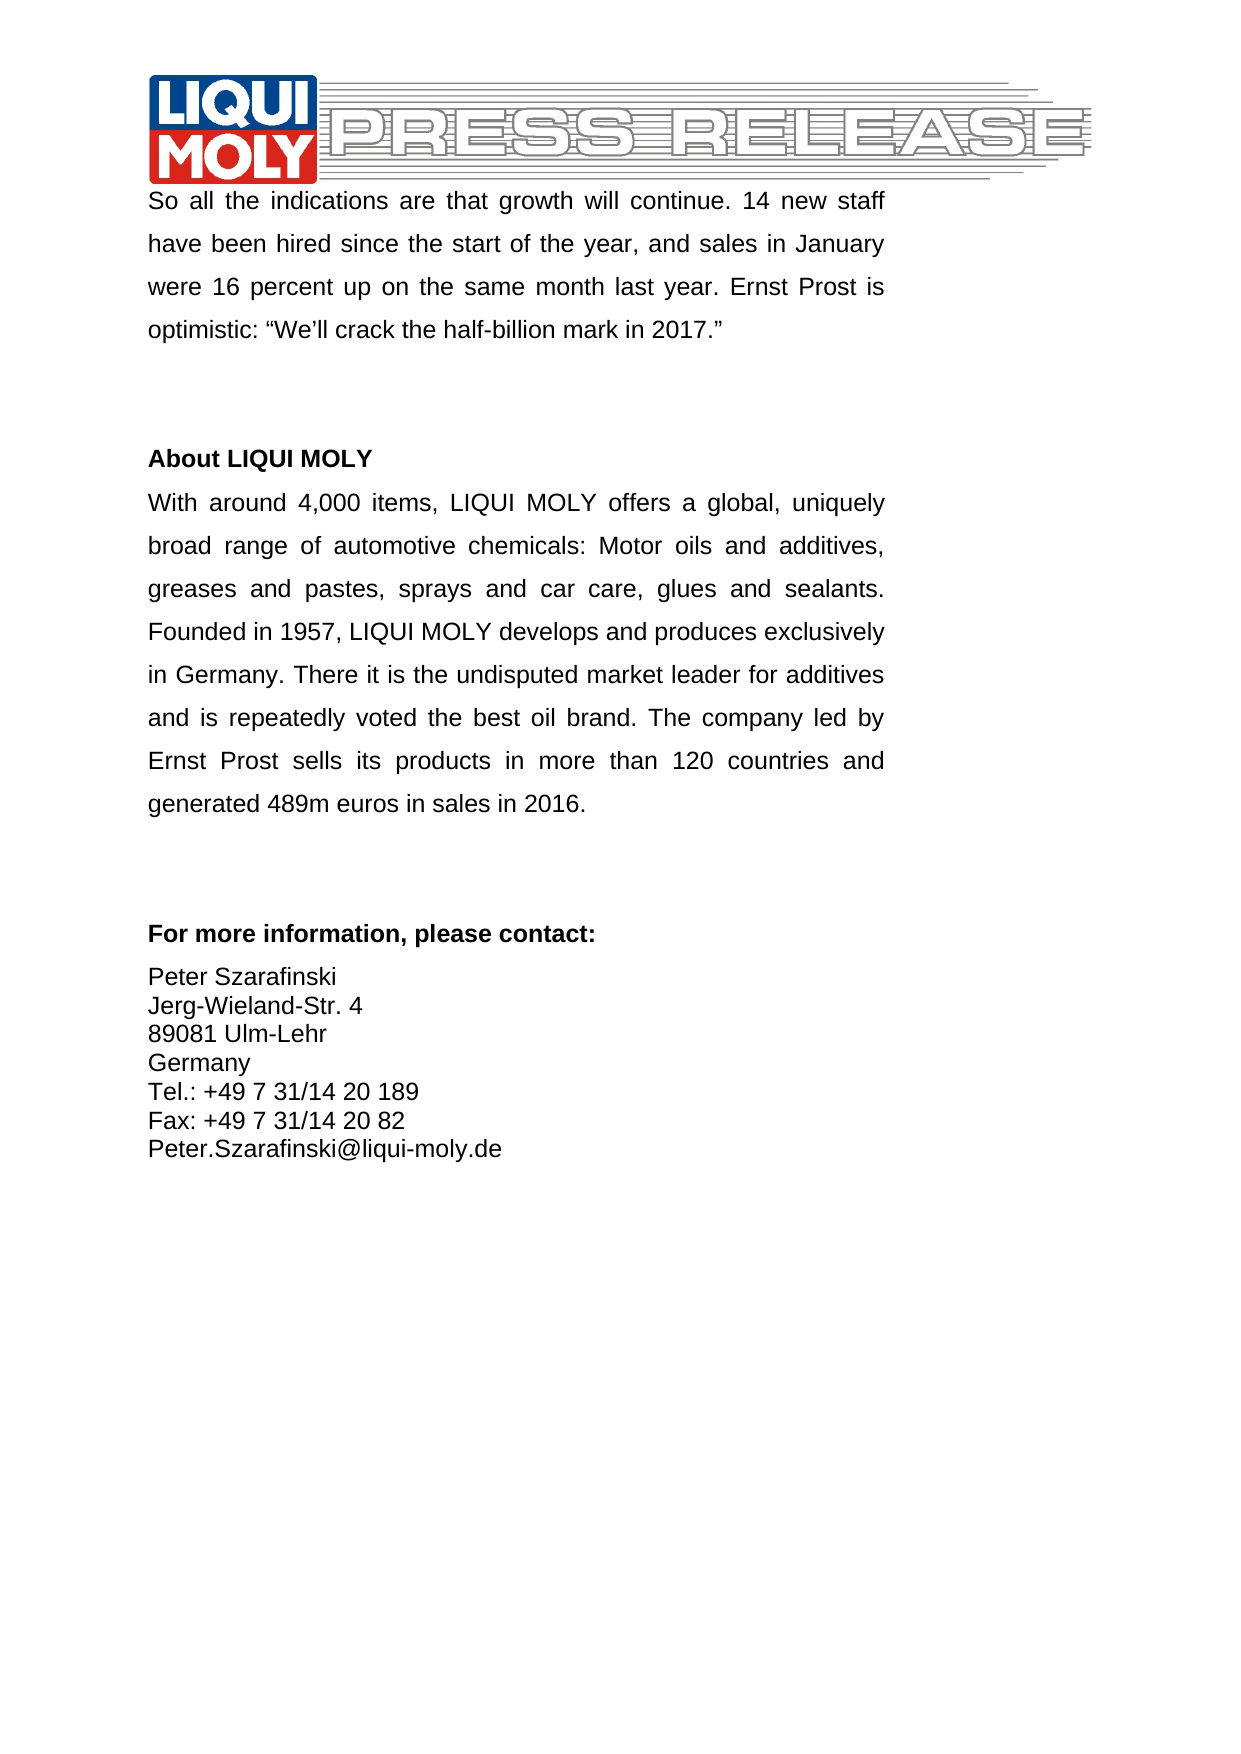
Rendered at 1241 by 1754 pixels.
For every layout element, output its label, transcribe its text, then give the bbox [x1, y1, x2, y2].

text So all the indications are that growth will continue. 14 new staff have been hired since the start of the year, and sales in January were 16 percent up on the same month last year. Ernst Prost is optimistic: “We’ll crack the half-billion mark in 2017.” [148, 186, 886, 344]
text 89081 Ulm-Lehr [148, 1019, 1093, 1048]
text Jerg-Wieland-Str. 4 [148, 991, 1093, 1019]
text Tel.: +49 7 31/14 20 189 [148, 1077, 1093, 1106]
text With around 4,000 items, LIQUI MOLY offers a global, uniquely broad range of automotive chemicals: Motor oils and additives, greases and pastes, sprays and car care, glues and sealants. Founded in 1957, LIQUI MOLY develops and produces exclusively in Germany. There it is the undisputed market leader for additives and is repeatedly voted the best oil brand. The company led by Ernst Prost sells its products in more than 120 countries and generated 489m euros in sales in 2016. [148, 488, 886, 818]
text Germany [148, 1048, 1093, 1077]
text Peter.Szarafinski@liqui-moly.de [148, 1134, 1093, 1163]
text Fax: +49 7 31/14 20 82 [148, 1106, 1093, 1134]
text About LIQUI MOLY [148, 444, 901, 473]
text Peter Szarafinski [148, 962, 1093, 991]
text For more information, please contact: [148, 919, 879, 948]
picture [147, 73, 1092, 186]
